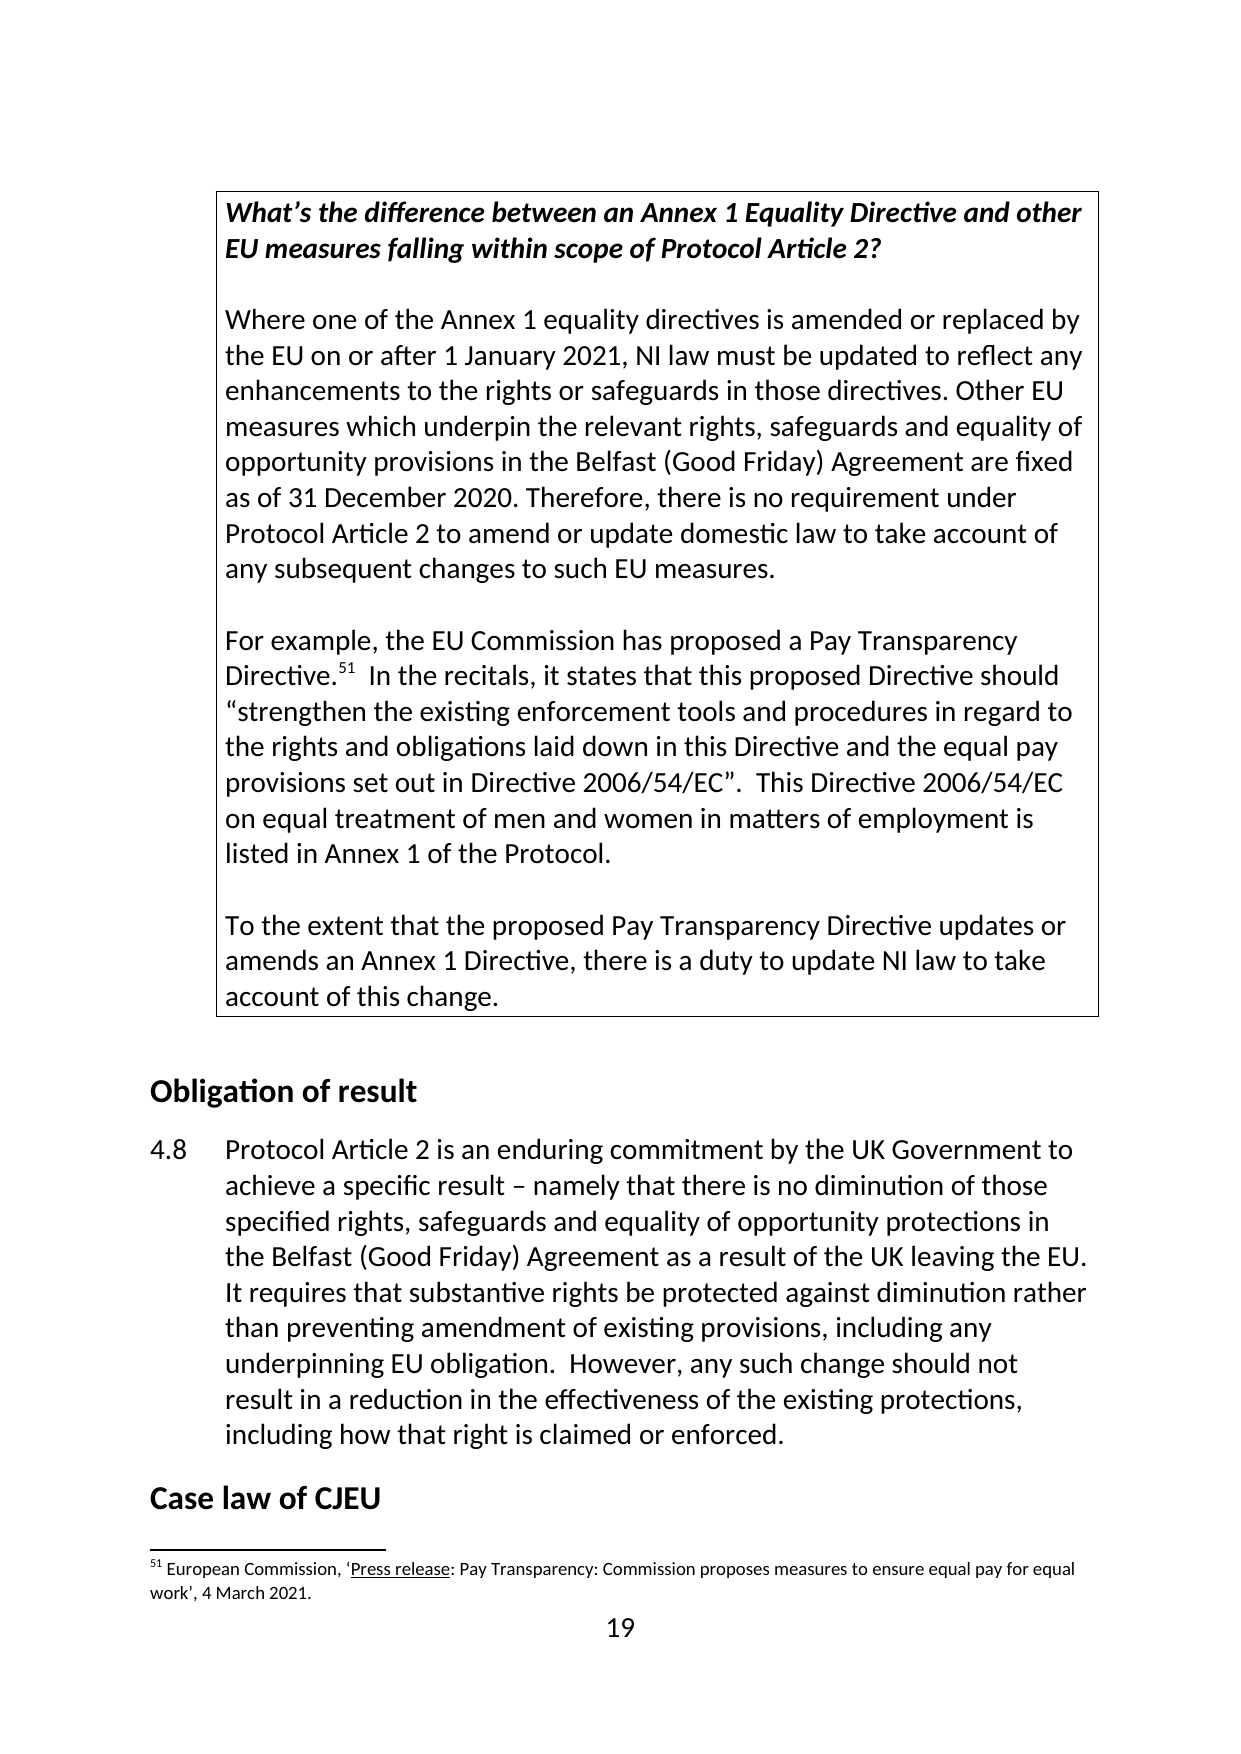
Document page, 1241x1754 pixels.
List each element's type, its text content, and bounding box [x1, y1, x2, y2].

text For example, the EU Commission has proposed a Pay Transparency Directive. In the recitals, it states that this proposed Directive should “strengthen the existing enforcement tools and procedures in regard to the rights and obligations laid down in this Directive and the equal pay provisions set out in Directive 2006/54/EC”. This Directive 2006/54/EC on equal treatment of men and women in matters of employment is listed in Annex 1 of the Protocol. [217, 618, 1098, 871]
subtitle Obligation of result [150, 1070, 1090, 1111]
subtitle What’s the difference between an Annex 1 Equality Directive and other EU measures falling within scope of Protocol Article 2? [217, 192, 1098, 265]
text Where one of the Annex 1 equality directives is amended or replaced by the EU on or after 1 January 2021, NI law must be updated to reflect any enhancements to the rights or safeguards in those directives. Other EU measures which underpin the relevant rights, safeguards and equality of opportunity provisions in the Belfast (Good Friday) Agreement are fixed as of 31 December 2020. Therefore, there is no requirement under Protocol Article 2 to amend or update domestic law to take account of any subsequent changes to such EU measures. [217, 298, 1098, 586]
list Protocol Article 2 is an enduring commitment by the UK Government to achieve a specific result – namely that there is no diminution of those specified rights, safeguards and equality of opportunity protections in the Belfast (Good Friday) Agreement as a result of the UK leaving the EU. It requires that substantive rights be protected against diminution rather than preventing amendment of existing provisions, including any underpinning EU obligation. However, any such change should not result in a reduction in the effectiveness of the existing protections, including how that right is claimed or enforced. [150, 1131, 1090, 1452]
text To the extent that the proposed Pay Transparency Directive updates or amends an Annex 1 Directive, there is a duty to update NI law to take account of this change. [217, 903, 1098, 1016]
subtitle Case law of CJEU [150, 1477, 1090, 1518]
